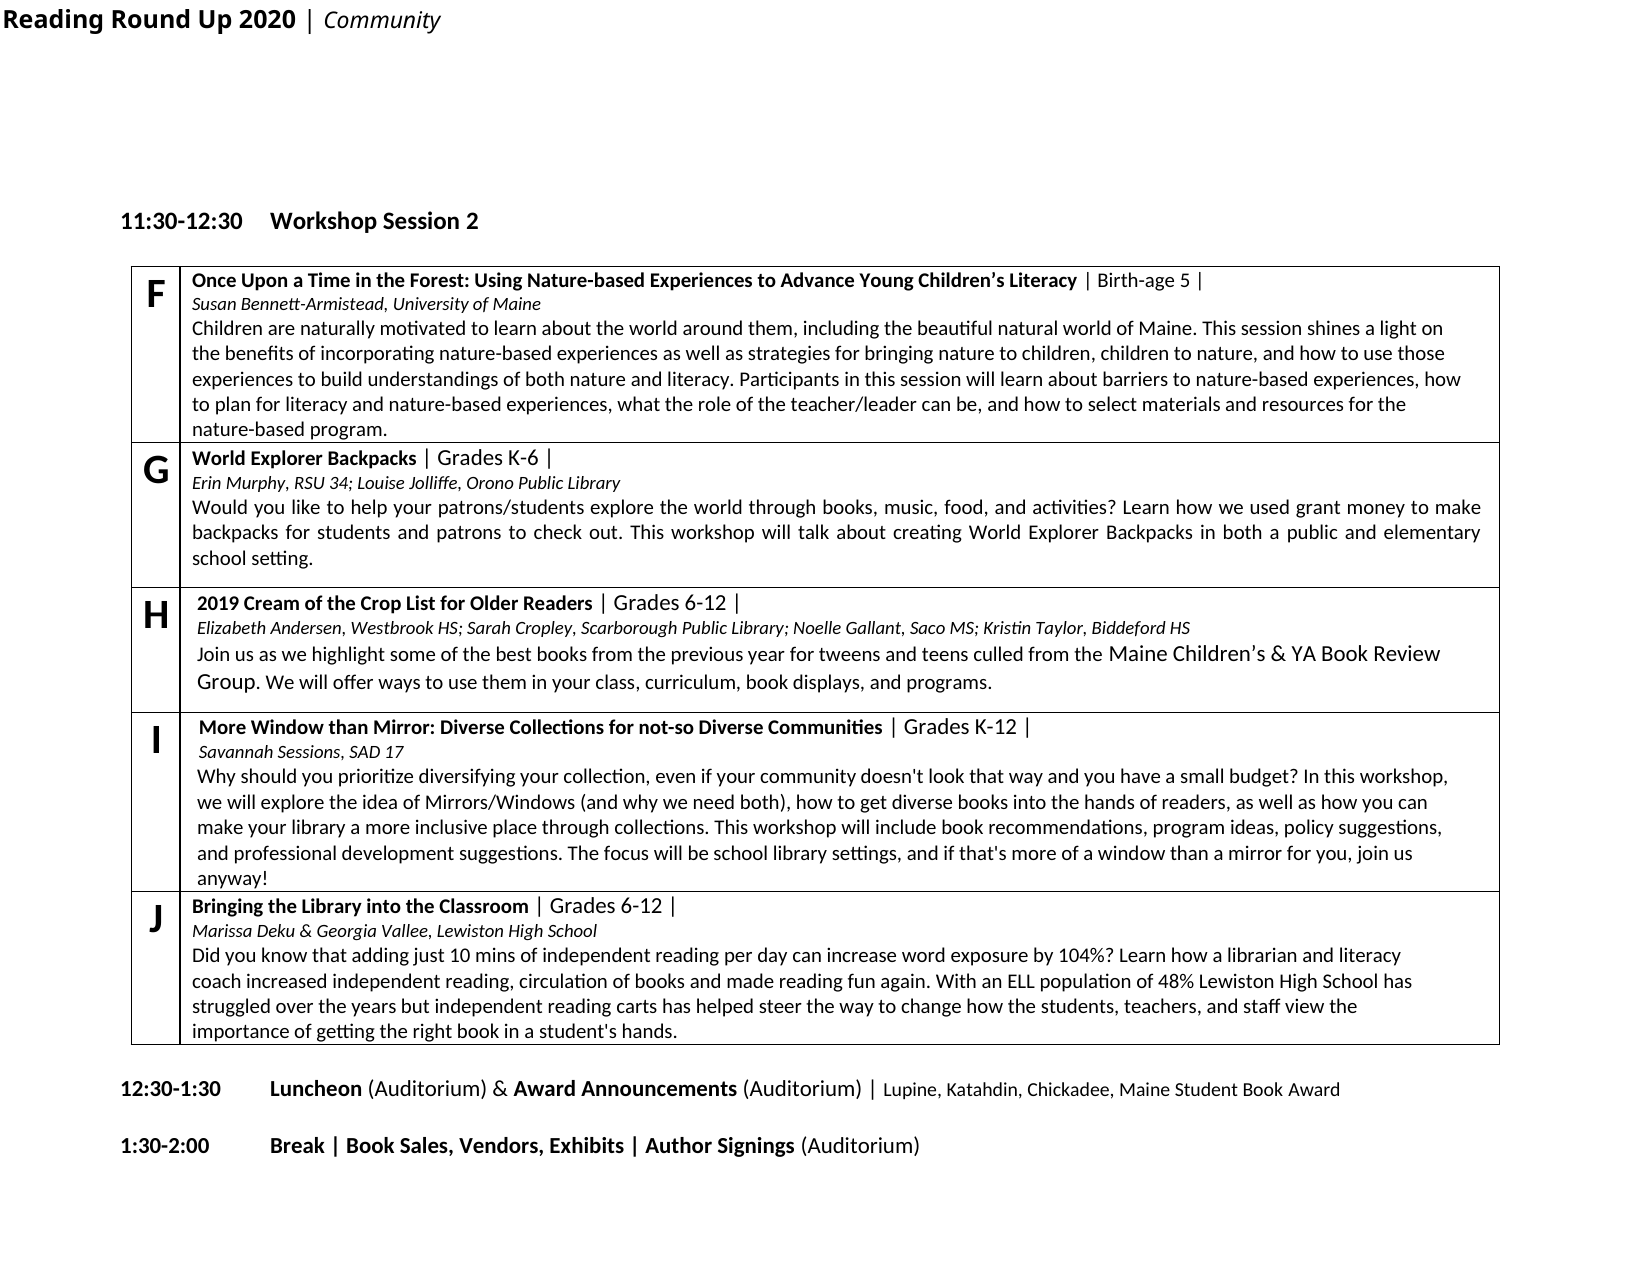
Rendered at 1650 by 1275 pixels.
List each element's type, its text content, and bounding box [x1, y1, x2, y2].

table_header Once Upon a Time in the Forest: Using Nature-based Experiences to Advance Young Children’s Literacy | Birth-age 5 | Susan Bennett-Armistead, University of Maine Children are naturally motivated to learn about the world around them, including the beautiful natural world of Maine. This session shines a light on the benefits of incorporating nature-based experiences as well as strategies for bringing nature to children, children to nature, and how to use those experiences to build understandings of both nature and literacy. Participants in this session will learn about barriers to nature-based experiences, how to plan for literacy and nature-based experiences, what the role of the teacher/leader can be, and how to select materials and resources for the nature-based program. [181, 267, 1499, 442]
table_cell Bringing the Library into the Classroom | Grades 6-12 | Marissa Deku & Georgia Vallee, Lewiston High School Did you know that adding just 10 mins of independent reading per day can increase word exposure by 104%? Learn how a librarian and literacy coach increased independent reading, circulation of books and made reading fun again. With an ELL population of 48% Lewiston High School has struggled over the years but independent reading carts has helped steer the way to change how the students, teachers, and staff view the importance of getting the right book in a student's hands. [181, 892, 1499, 1044]
subtitle 11:30-12:30 Workshop Session 2 [120, 206, 1529, 236]
table_cell World Explorer Backpacks | Grades K-6 | Erin Murphy, RSU 34; Louise Jolliffe, Orono Public Library Would you like to help your patrons/students explore the world through books, music, food, and activities? Learn how we used grant money to make backpacks for students and patrons to check out. This workshop will talk about creating World Explorer Backpacks in both a public and elementary school setting. [181, 443, 1499, 587]
table_cell 2019 Cream of the Crop List for Older Readers | Grades 6-12 | Elizabeth Andersen, Westbrook HS; Sarah Cropley, Scarborough Public Library; Noelle Gallant, Saco MS; Kristin Taylor, Biddeford HS Join us as we highlight some of the best books from the previous year for tweens and teens culled from the Maine Children’s & YA Book Review Group. We will offer ways to use them in your class, curriculum, book displays, and programs. [181, 588, 1499, 712]
table_cell J [132, 892, 179, 1044]
table_cell I [132, 713, 179, 891]
text 1:30-2:00 Break | Book Sales, Vendors, Exhibits | Author Signings (Auditorium) [120, 1131, 1529, 1159]
table_cell G [132, 443, 179, 587]
table_cell H [132, 588, 179, 712]
table_cell More Window than Mirror: Diverse Collections for not-so Diverse Communities | Grades K-12 | Savannah Sessions, SAD 17 Why should you prioritize diversifying your collection, even if your community doesn't look that way and you have a small budget? In this workshop, we will explore the idea of Mirrors/Windows (and why we need both), how to get diverse books into the hands of readers, as well as how you can make your library a more inclusive place through collections. This workshop will include book recommendations, program ideas, policy suggestions, and professional development suggestions. The focus will be school library settings, and if that's more of a window than a mirror for you, join us anyway! [181, 713, 1499, 891]
table_header F [132, 267, 179, 442]
text 12:30-1:30 Luncheon (Auditorium) & Award Announcements (Auditorium) | Lupine, Katahdin, Chickadee, Maine Student Book Award [120, 1074, 1529, 1102]
